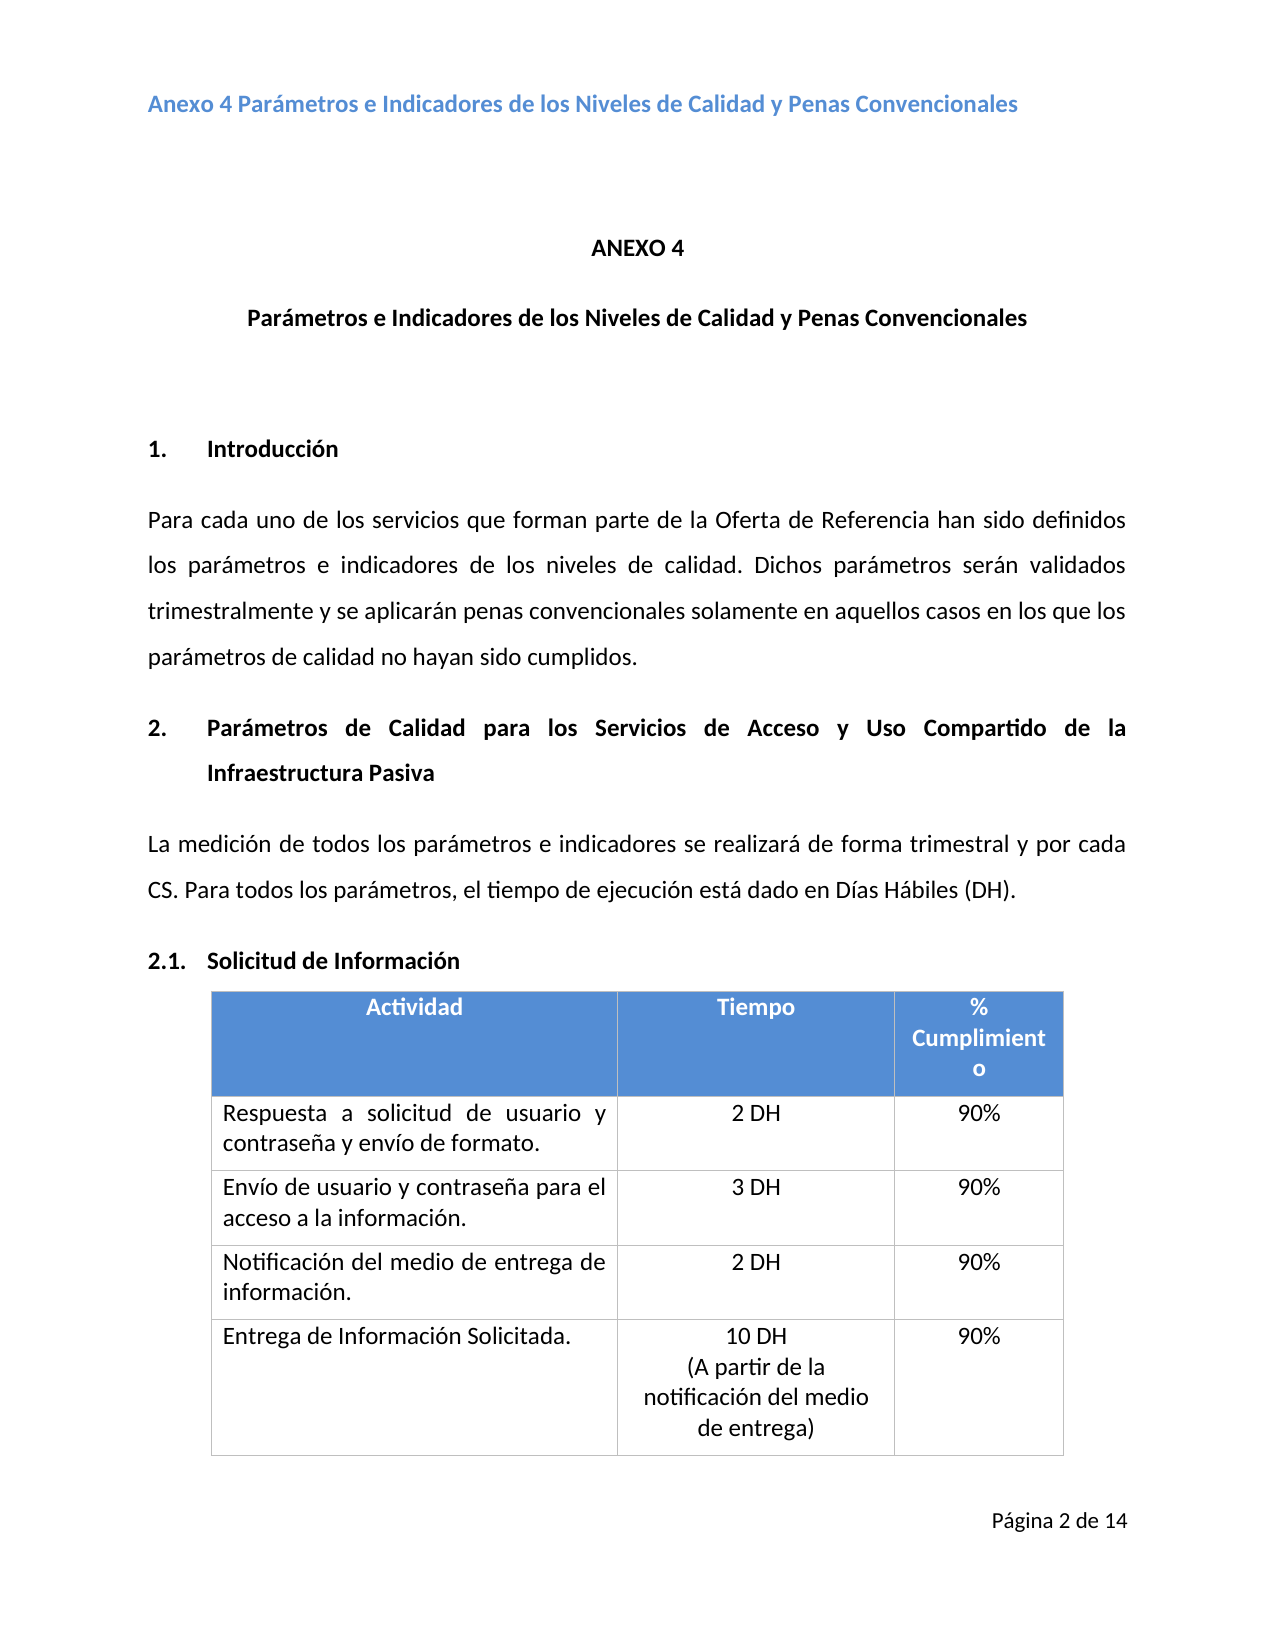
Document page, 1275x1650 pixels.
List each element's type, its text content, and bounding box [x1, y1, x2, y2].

table_cell 10 DH (A partir de la notificación del medio de entrega) [618, 1320, 894, 1455]
table_cell 90% [895, 1171, 1063, 1245]
table_header Tiempo [618, 992, 894, 1096]
table_cell Entrega de Información Solicitada. [212, 1320, 617, 1455]
table_header Actividad [212, 992, 617, 1096]
table_cell 2 DH [618, 1246, 894, 1319]
table_cell Respuesta a solicitud de usuario y contraseña y envío de formato. [212, 1097, 617, 1170]
text La medición de todos los parámetros e indicadores se realizará de forma trimestral y por cada CS. Para todos los parámetros, el tiempo de ejecución está dado en Días Hábiles (DH). [148, 828, 1127, 904]
subtitle Parámetros de Calidad para los Servicios de Acceso y Uso Compartido de la Infraestructura Pasiva [148, 712, 1127, 788]
text y Penas ConvencionalesANEXO 4 [148, 232, 1127, 262]
subtitle 2.1. Solicitud de Información [148, 945, 1127, 975]
table_cell 90% [895, 1320, 1063, 1455]
table_cell 90% [895, 1097, 1063, 1170]
table_cell 3 DH [618, 1171, 894, 1245]
subtitle Introducción [148, 433, 1127, 464]
table_header % Cumplimiento [895, 992, 1063, 1096]
table_cell 2 DH [618, 1097, 894, 1170]
text Parámetros e Indicadores de los Niveles de Calidad y Penas Convencionales [148, 302, 1127, 333]
text Para cada uno de los servicios que forman parte de la Oferta de Referencia han sido definidos los parámetros e indicadores de los niveles de calidad. Dichos parámetros serán validados trimestralmente y se aplicarán penas convencionales solamente en aquellos casos en los que los parámetros de calidad no hayan sido cumplidos. [148, 504, 1127, 672]
table_cell Envío de usuario y contraseña para el acceso a la información. [212, 1171, 617, 1245]
table_cell Notificación del medio de entrega de información. [212, 1246, 617, 1319]
table_cell 90% [895, 1246, 1063, 1319]
